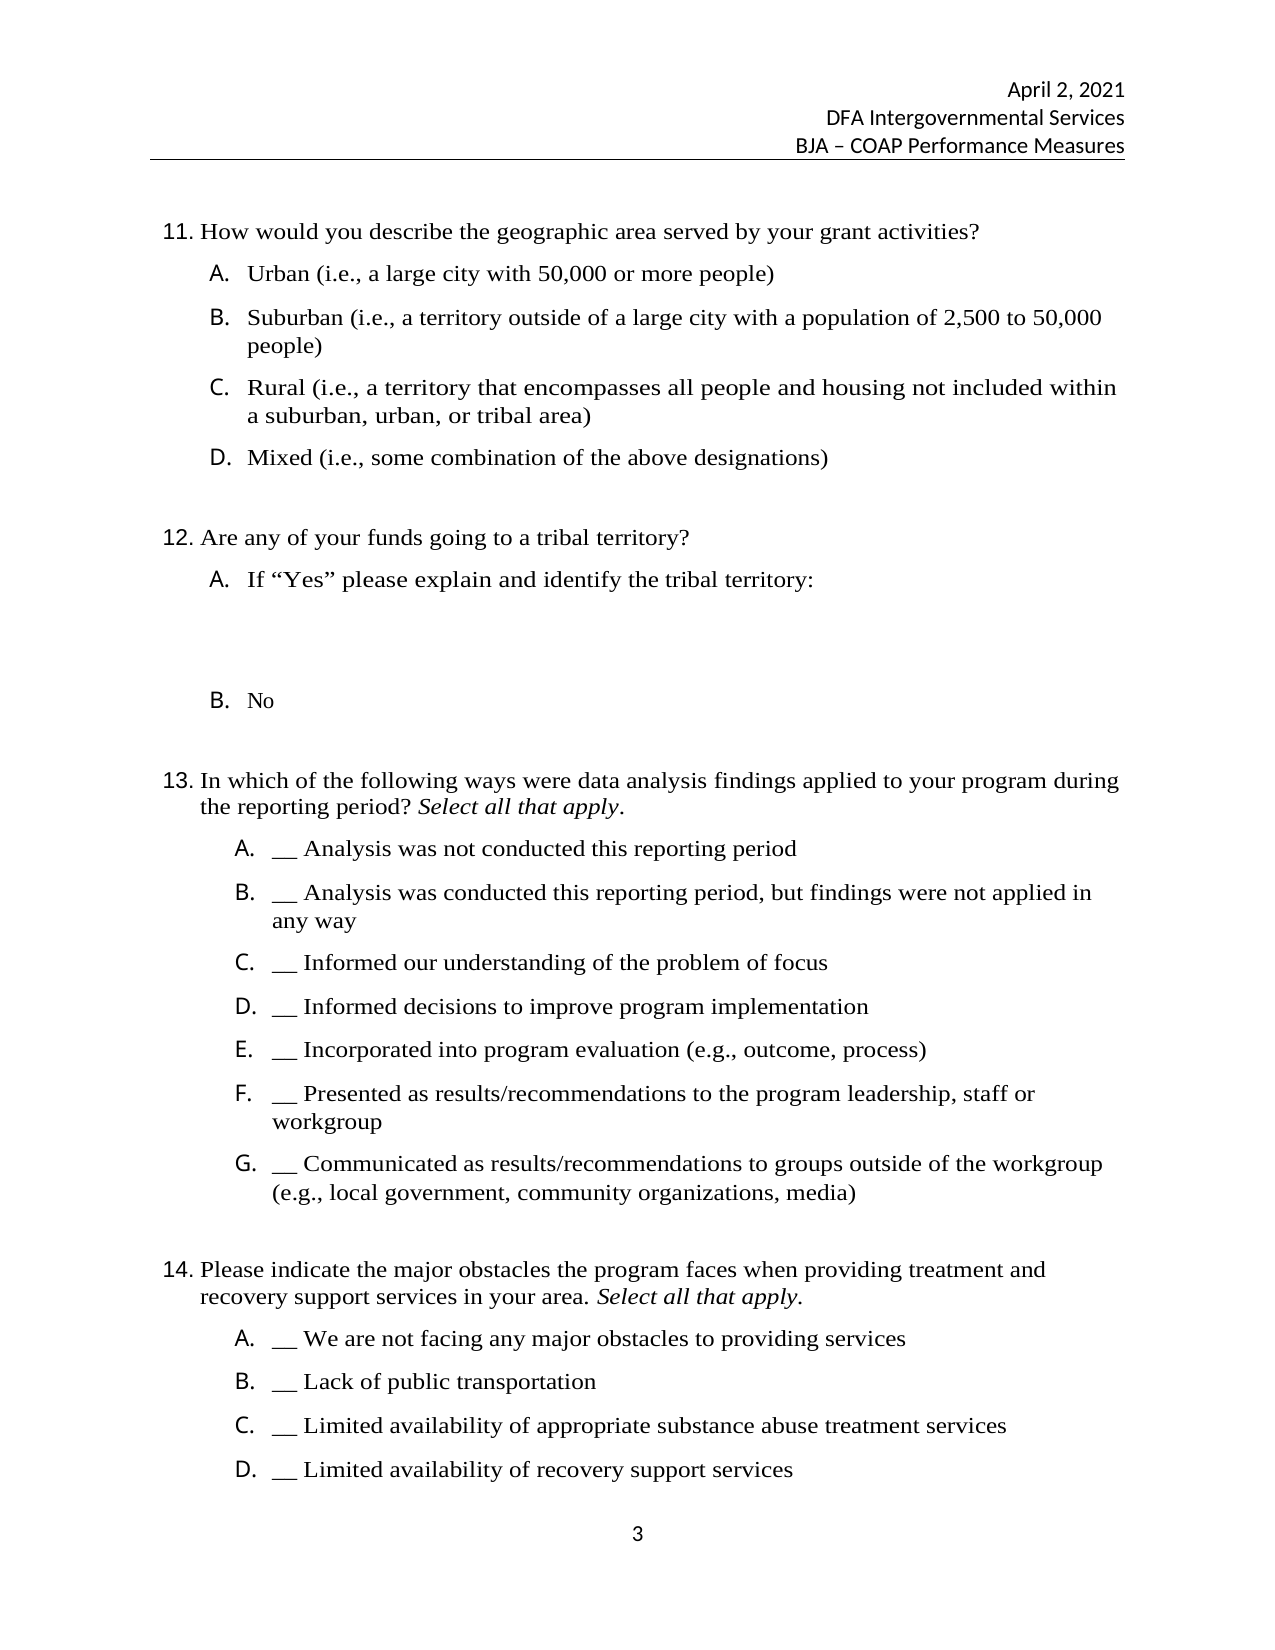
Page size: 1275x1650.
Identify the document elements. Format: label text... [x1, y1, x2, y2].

list __ Presented as results/recommendations to the program leadership, staff or workgroup [234, 1077, 1125, 1135]
list In which of the following ways were data analysis findings applied to your program during the reporting period? Select all that apply. [162, 767, 1125, 819]
list __ Informed decisions to improve program implementation [234, 990, 1125, 1021]
list Suburban (i.e., a territory outside of a large city with a population of 2,500 to 50,000 people) [209, 301, 1125, 358]
list Please indicate the major obstacles the program faces when providing treatment and recovery support services in your area. Select all that apply. [162, 1256, 1125, 1309]
list Mixed (i.e., some combination of the above designations) [209, 441, 1125, 472]
list __ Limited availability of recovery support services [234, 1453, 1125, 1484]
list Urban (i.e., a large city with 50,000 or more people) [209, 257, 1125, 288]
list __ Communicated as results/recommendations to groups outside of the workgroup (e.g., local government, community organizations, media) [234, 1147, 1125, 1205]
list __ Analysis was not conducted this reporting period [234, 832, 1125, 863]
list __ Limited availability of appropriate substance abuse treatment services [234, 1409, 1125, 1440]
list __ Analysis was conducted this reporting period, but findings were not applied in any way [234, 876, 1125, 933]
list __ Incorporated into program evaluation (e.g., outcome, process) [234, 1033, 1125, 1065]
list __ We are not facing any major obstacles to providing services [234, 1322, 1125, 1353]
list If “Yes” please explain and identify the tribal territory: [209, 563, 1125, 594]
list No [209, 684, 1125, 715]
list __ Informed our understanding of the problem of focus [234, 946, 1125, 977]
list How would you describe the geographic area served by your grant activities? [162, 218, 1125, 245]
list Rural (i.e., a territory that encompasses all people and housing not included within a suburban, urban, or tribal area) [209, 371, 1125, 429]
list __ Lack of public transportation [234, 1365, 1125, 1397]
list Are any of your funds going to a tribal territory? [162, 524, 1125, 550]
